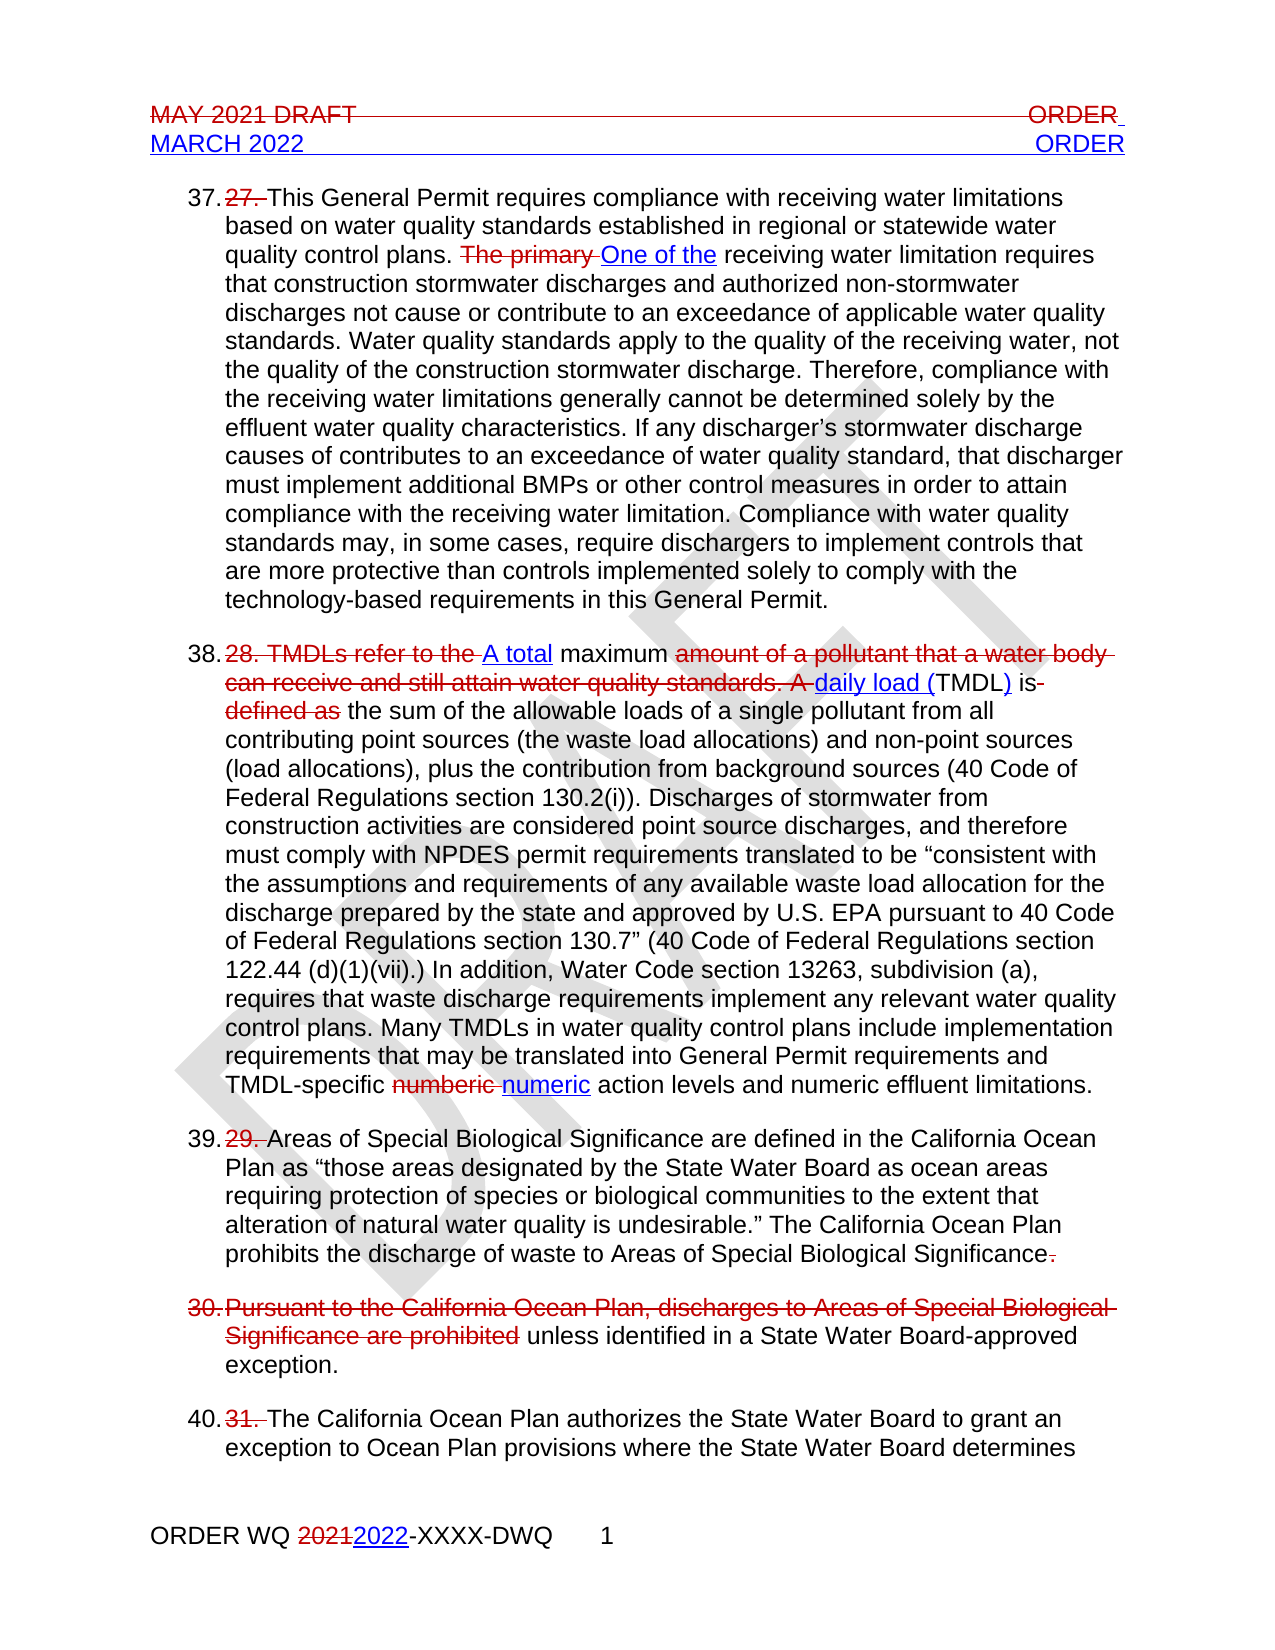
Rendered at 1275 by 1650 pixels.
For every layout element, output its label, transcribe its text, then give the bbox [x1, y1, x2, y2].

list 30. Pursuant to the California Ocean Plan, discharges to Areas of Special Biological Significance are prohibited unless identified in a State Water Board-approved exception. [187, 1292, 1125, 1379]
list 27. This General Permit requires compliance with receiving water limitations based on water quality standards established in regional or statewide water quality control plans. The primary One of the receiving water limitation requires that construction stormwater discharges and authorized non-stormwater discharges not cause or contribute to an exceedance of applicable water quality standards. Water quality standards apply to the quality of the receiving water, not the quality of the construction stormwater discharge. Therefore, compliance with the receiving water limitations generally cannot be determined solely by the effluent water quality characteristics. If any discharger’s stormwater discharge causes of contributes to an exceedance of water quality standard, that discharger must implement additional BMPs or other control measures in order to attain compliance with the receiving water limitation. Compliance with water quality standards may, in some cases, require dischargers to implement controls that are more protective than controls implemented solely to comply with the technology-based requirements in this General Permit. [187, 182, 1125, 614]
list 28. TMDLs refer to the A total maximum amount of a pollutant that a water body can receive and still attain water quality standards. A daily load (TMDL) is defined as the sum of the allowable loads of a single pollutant from all contributing point sources (the waste load allocations) and non-point sources (load allocations), plus the contribution from background sources (40 Code of Federal Regulations section 130.2(i)). Discharges of stormwater from construction activities are considered point source discharges, and therefore must comply with NPDES permit requirements translated to be “consistent with the assumptions and requirements of any available waste load allocation for the discharge prepared by the state and approved by U.S. EPA pursuant to 40 Code of Federal Regulations section 130.7” (40 Code of Federal Regulations section 122.44 (d)(1)(vii).) In addition, Water Code section 13263, subdivision (a), requires that waste discharge requirements implement any relevant water quality control plans. Many TMDLs in water quality control plans include implementation requirements that may be translated into General Permit requirements and TMDL-specific numberic numeric action levels and numeric effluent limitations. [187, 639, 1125, 1099]
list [187, 1404, 1125, 1461]
list 29. Areas of Special Biological Significance are defined in the California Ocean Plan as “those areas designated by the State Water Board as ocean areas requiring protection of species or biological communities to the extent that alteration of natural water quality is undesirable.” The California Ocean Plan prohibits the discharge of waste to Areas of Special Biological Significance. [187, 1124, 1125, 1267]
